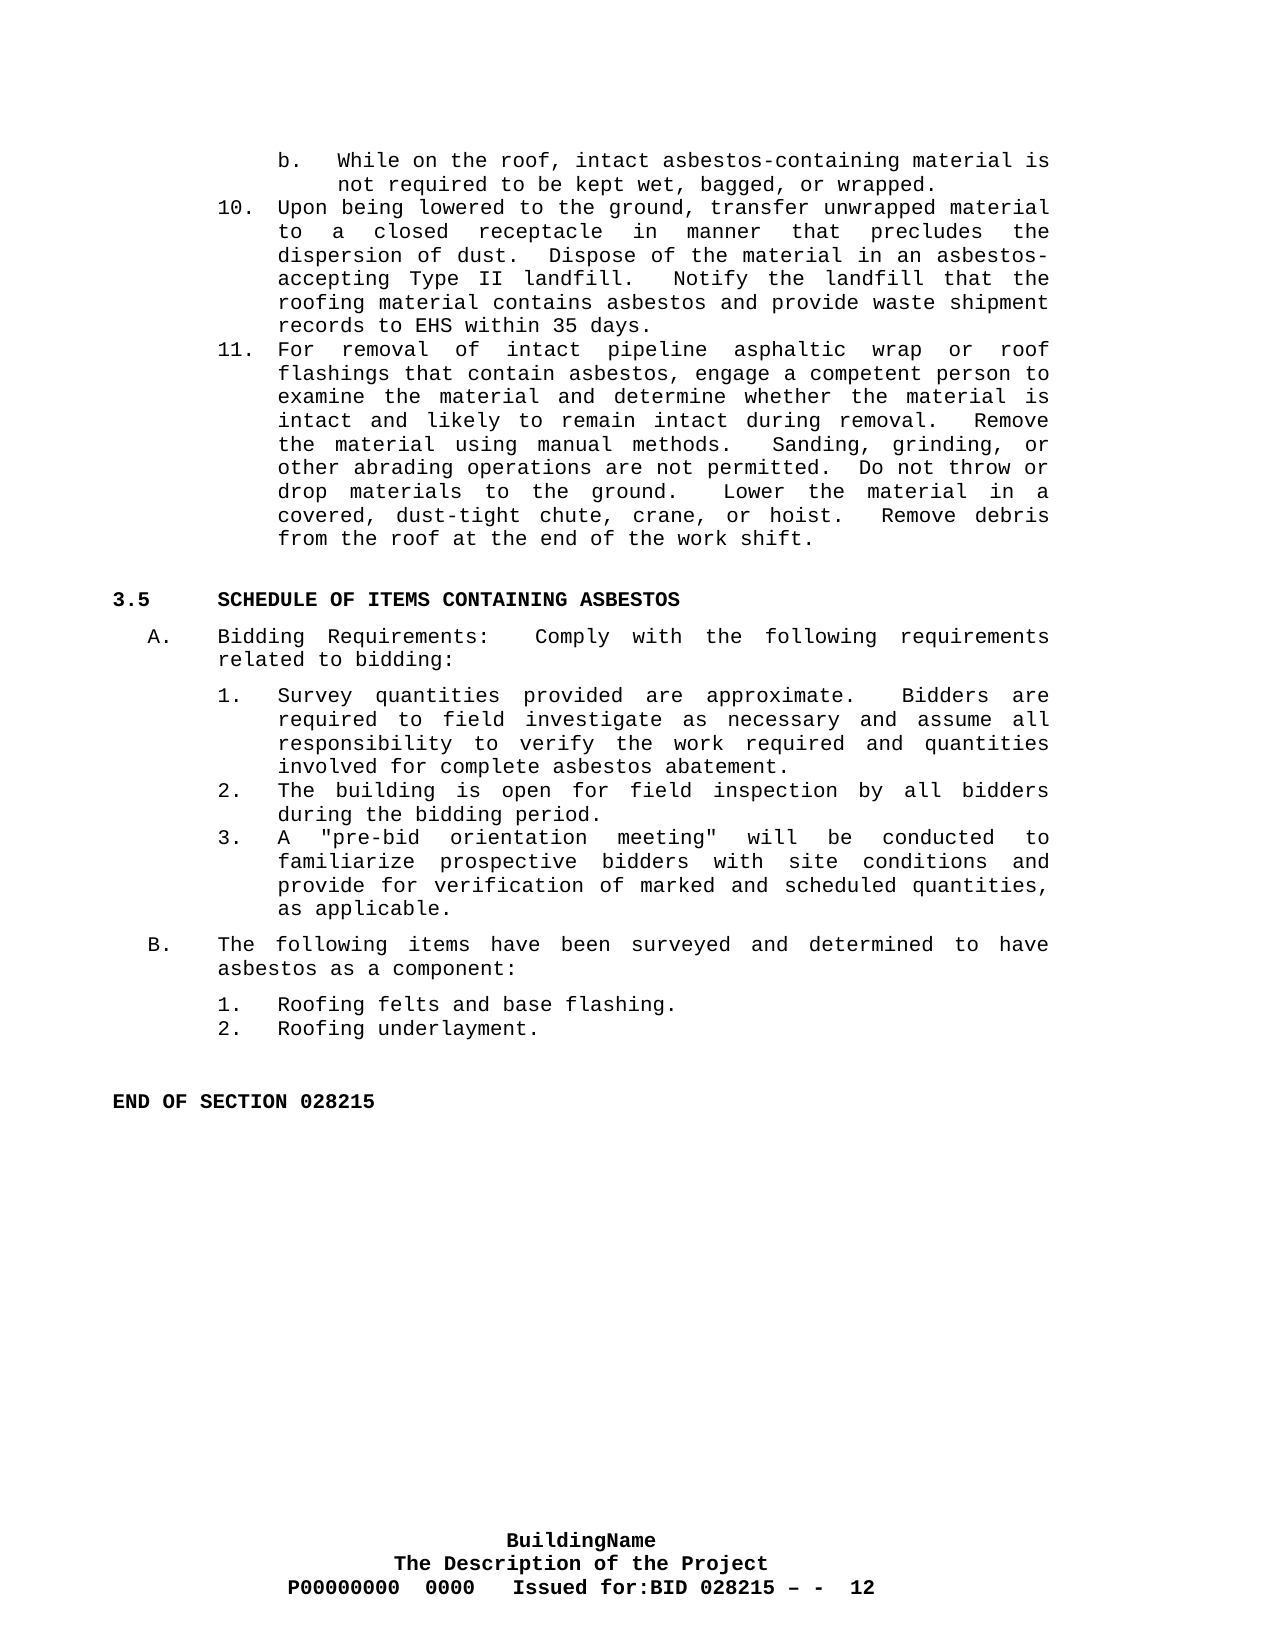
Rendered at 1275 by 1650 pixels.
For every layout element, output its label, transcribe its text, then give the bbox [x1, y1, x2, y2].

text A "pre-bid orientation meeting" will be conducted to familiarize prospective bidders with site conditions and provide for verification of marked and scheduled quantities, as applicable. [217, 827, 1050, 922]
text Roofing underlayment. [217, 1018, 1050, 1041]
text The building is open for field inspection by all bidders during the bidding period. [217, 780, 1050, 827]
text For removal of intact pipeline asphaltic wrap or roof flashings that contain asbestos, engage a competent person to examine the material and determine whether the material is intact and likely to remain intact during removal. Remove the material using manual methods. Sanding, grinding, or other abrading operations are not permitted. Do not throw or drop materials to the ground. Lower the material in a covered, dust-tight chute, crane, or hoist. Remove debris from the roof at the end of the work shift. [217, 339, 1050, 552]
text While on the roof, intact asbestos-containing material is not required to be kept wet, bagged, or wrapped. [277, 150, 1050, 197]
text END OF SECTION 028215 [112, 1091, 1050, 1115]
text Survey quantities provided are approximate. Bidders are required to field investigate as necessary and assume all responsibility to verify the work required and quantities involved for complete asbestos abatement. [217, 685, 1050, 780]
text Bidding Requirements: Comply with the following requirements related to bidding: [172, 626, 1050, 673]
text The following items have been surveyed and determined to have asbestos as a component: [172, 934, 1050, 982]
text Roofing felts and base flashing. [217, 994, 1050, 1018]
text SCHEDULE OF ITEMS CONTAINING ASBESTOS [112, 589, 1050, 613]
text Upon being lowered to the ground, transfer unwrapped material to a closed receptacle in manner that precludes the dispersion of dust. Dispose of the material in an asbestos-accepting Type II landfill. Notify the landfill that the roofing material contains asbestos and provide waste shipment records to EHS within 35 days. [217, 197, 1050, 339]
